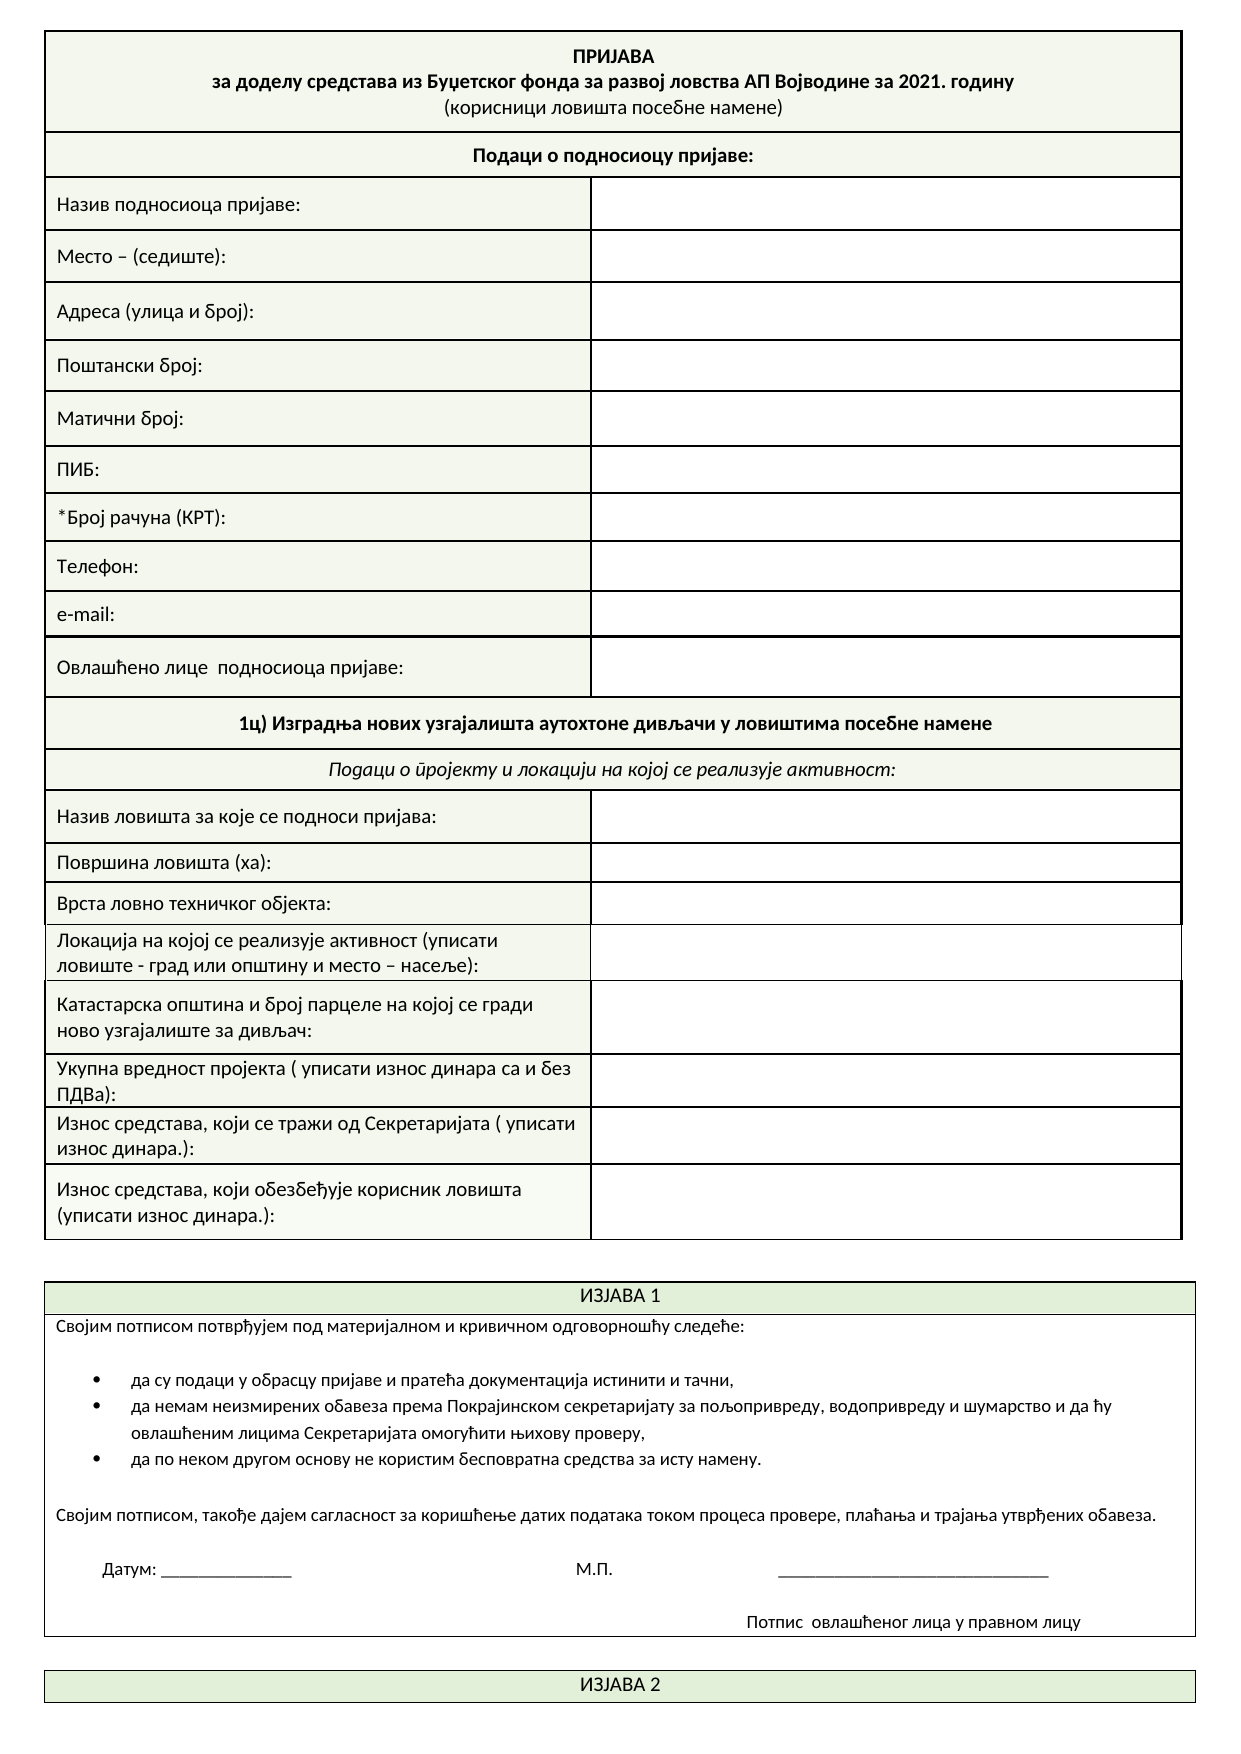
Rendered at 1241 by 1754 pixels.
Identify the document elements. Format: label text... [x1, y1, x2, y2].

table_cell Локација на којој се реализује активност (уписати ловиште - град или општину и место – насеље): [46, 925, 590, 980]
table_cell [592, 844, 1180, 881]
table_cell [591, 925, 1181, 980]
table_cell Поштански број: [46, 341, 590, 390]
table_cell Адреса (улица и број): [46, 283, 590, 338]
table_cell Износ средстава, који обезбеђује корисник ловишта (уписати износ динара.): [46, 1165, 590, 1239]
table_header ИЗЈАВА 1 [45, 1283, 1195, 1313]
table_cell Овлашћено лице подносиоца пријаве: [46, 638, 590, 696]
table_cell Место – (седиште): [46, 231, 590, 281]
table_cell [592, 1108, 1180, 1162]
table_cell [592, 981, 1180, 1053]
table_cell [592, 341, 1180, 390]
table_cell Својим потписом потврђујем под материјалном и кривичном одговорношћу следеће: да су подаци у обрасцу пријаве и пратећа документација истинити и тачни, да немам неизмирених обавеза према Покрајинском секретаријату за пољопривреду, водопривреду и шумарство и да ћу овлашћеним лицима Секретаријата омогућити њихову проверу, да по неком другом основу не користим бесповратна средства за исту намену. Својим потписом, такође дајем сагласност за коришћење датих података током процеса провере, плаћања и трајања утврђених обавеза. Датум: ______________ М.П. _____________________________ Потпис овлашћеног лица у правном лицу [45, 1315, 1195, 1636]
table_cell Износ средстава, који се тражи од Секретаријата ( уписати износ динара.): [46, 1108, 590, 1162]
table_cell [592, 392, 1180, 445]
table_cell [592, 1165, 1180, 1239]
table_cell Подаци о пројекту и локацији на којој се реализује активност: [46, 750, 1180, 788]
table_cell Назив ловишта за које се подноси пријава: [46, 791, 590, 842]
table_cell [592, 542, 1180, 590]
table_cell Подаци о подносиоцу пријаве: [46, 133, 1180, 176]
table_cell [592, 791, 1180, 842]
table_cell [592, 178, 1180, 229]
table_cell Назив подносиоца пријаве: [46, 178, 590, 229]
table_cell *Број рачуна (КРТ): [46, 494, 590, 540]
table_cell [592, 494, 1180, 540]
table_header ПРИЈАВА за доделу средстава из Буџетског фонда за развој ловства АП Војводине за 2021. годину (корисници ловишта посебне намене) [46, 32, 1180, 131]
table_cell ПИБ: [46, 447, 590, 492]
table_cell [592, 638, 1180, 696]
table_cell Катастарска општина и број парцеле на којој се гради ново узгајалиште за дивљач: [46, 981, 590, 1053]
table_cell [592, 283, 1180, 338]
table_cell [592, 1055, 1180, 1106]
table_cell Укупна вредност пројекта ( уписати износ динара са и без ПДВа): [46, 1055, 590, 1106]
table_cell Врста ловно техничког објекта: [46, 883, 590, 924]
table_cell Матични број: [46, 392, 590, 445]
table_cell Површина ловишта (ха): [46, 844, 590, 881]
table_cell e-mail: [46, 592, 590, 635]
table_header ИЗЈАВА 2 [45, 1671, 1195, 1702]
table_cell [592, 231, 1180, 281]
table_cell Телефон: [46, 542, 590, 590]
table_cell [592, 447, 1180, 492]
table_cell [592, 592, 1180, 635]
table_cell [592, 883, 1180, 924]
table_cell 1ц) Изградња нових узгајалишта аутохтоне дивљачи у ловиштима посебне намене [46, 698, 1180, 748]
